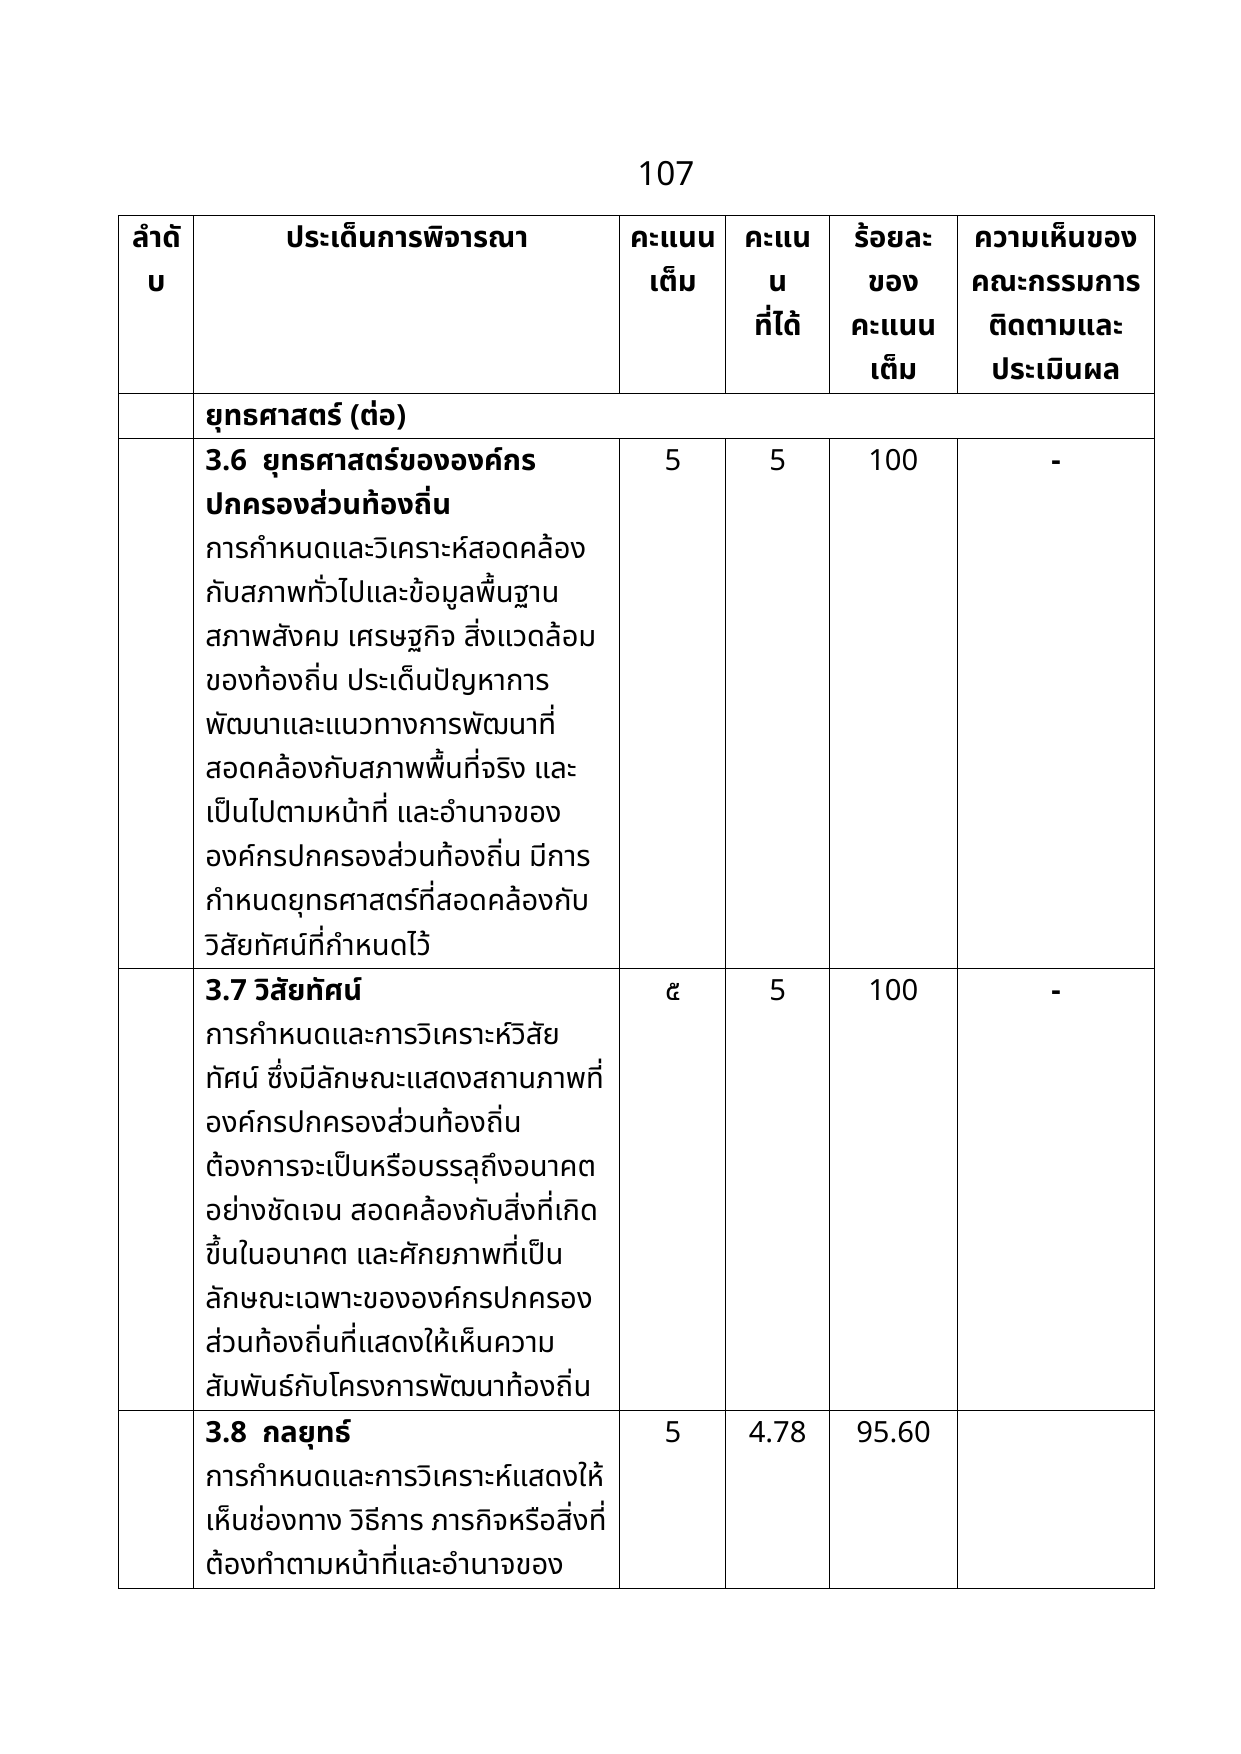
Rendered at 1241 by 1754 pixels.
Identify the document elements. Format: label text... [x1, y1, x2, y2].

table_cell [958, 1411, 1154, 1587]
table_cell 100 [830, 439, 957, 968]
table_cell 5 [620, 1411, 725, 1587]
table_cell 5 [726, 439, 829, 968]
table_cell [119, 394, 193, 438]
table_cell ยุทธศาสตร์ (ต่อ) [194, 394, 1154, 438]
table_cell 5 [620, 439, 725, 968]
table_cell 3.6 ยุทธศาสตร์ขององค์กรปกครองส่วนท้องถิ่น การกำหนดและวิเคราะห์สอดคล้องกับสภาพทั่วไปและข้อมูลพื้นฐาน สภาพสังคม เศรษฐกิจ สิ่งแวดล้อมของท้องถิ่น ประเด็นปัญหาการพัฒนาและแนวทางการพัฒนาที่สอดคล้องกับสภาพพื้นที่จริง และเป็นไปตามหน้าที่ และอำนาจขององค์กรปกครองส่วนท้องถิ่น มีการกำหนดยุทธศาสตร์ที่สอดคล้องกับวิสัยทัศน์ที่กำหนดไว้ [194, 439, 619, 968]
text 107 [150, 118, 1181, 195]
table_header ประเด็นการพิจารณา [194, 216, 619, 393]
table_header ลำดับ [119, 216, 193, 393]
table_cell 95.60 [830, 1411, 957, 1587]
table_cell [194, 1411, 619, 1587]
table_header ร้อยละของคะแนนเต็ม [830, 216, 957, 393]
table_cell - [958, 439, 1154, 968]
table_cell ๕ [620, 969, 725, 1410]
table_header ความเห็นของคณะกรรมการติดตามและประเมินผล [958, 216, 1154, 393]
table_header คะแนน เต็ม [620, 216, 725, 393]
table_cell 100 [830, 969, 957, 1410]
table_cell 5 [726, 969, 829, 1410]
table_cell 3.7 วิสัยทัศน์ การกำหนดและการวิเคราะห์วิสัยทัศน์ ซึ่งมีลักษณะแสดงสถานภาพที่องค์กรปกครองส่วนท้องถิ่นต้องการจะเป็นหรือบรรลุถึงอนาคตอย่างชัดเจน สอดคล้องกับสิ่งที่เกิดขึ้นในอนาคต และศักยภาพที่เป็นลักษณะเฉพาะขององค์กรปกครองส่วนท้องถิ่นที่แสดงให้เห็นความสัมพันธ์กับโครงการพัฒนาท้องถิ่น [194, 969, 619, 1410]
table_cell [119, 969, 193, 1410]
table_cell [119, 439, 193, 968]
table_cell - [958, 969, 1154, 1410]
table_cell 4.78 [726, 1411, 829, 1587]
table_cell [119, 1411, 193, 1587]
table_header คะแนน ที่ได้ [726, 216, 829, 393]
